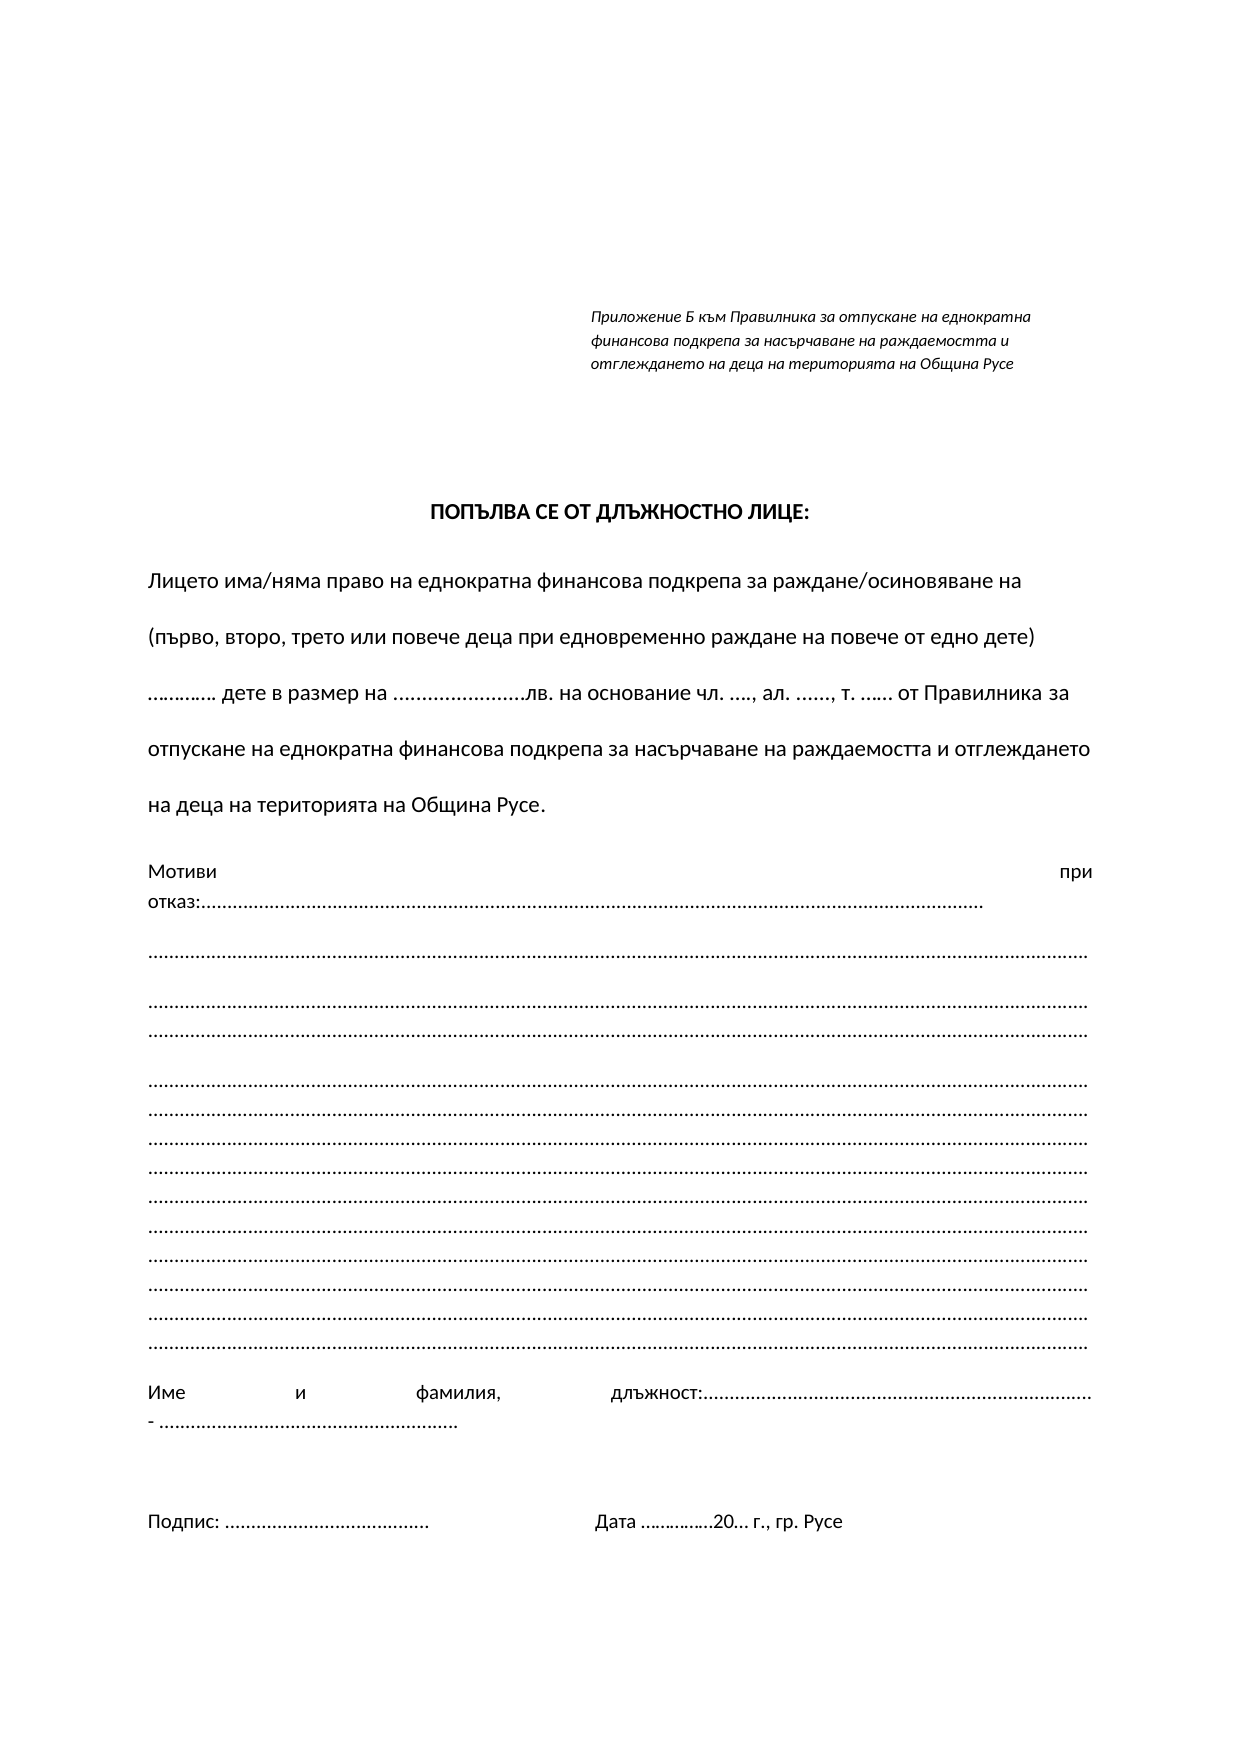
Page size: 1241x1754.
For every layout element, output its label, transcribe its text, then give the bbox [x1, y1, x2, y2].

text .............................................................................................................................................................................................................................................................................................................................................................................................................................................................................................................................................................................................................................................................................................................................................................................................................................................................................................................................................................................................................................................................................................................................................................................................................................................................................................................................................................................................................................................................................................................................................................................................................................................................................................................................................................................................................................................................. [148, 1067, 1093, 1355]
text ПОПЪЛВА СЕ ОТ ДЛЪЖНОСТНО ЛИЦЕ: [148, 497, 1093, 526]
text ...................................................................................................................................................................................................................................................................................................................................................................... [148, 988, 1093, 1042]
text Мотиви при отказ:..................................................................................................................................................... [148, 859, 1093, 913]
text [148, 1509, 1093, 1534]
text Име и фамилия, длъжност:.......................................................................... - ......................................................... [148, 1379, 1093, 1434]
text Приложение Б към Правилника за отпускане на еднократна финансова подкрепа за насърчаване на раждаемостта и отглеждането на деца на територията на Община Русе [591, 307, 1107, 374]
text ................................................................................................................................................................................... [148, 938, 1093, 963]
text Лицето има/няма право на еднократна финансова подкрепа за раждане/осиновяване на (първо, второ, трето или повече деца при едновременно раждане на повече от едно дете) …………. дете в размер на .......................лв. на основание чл. …., ал. ......, т. …… от Правилника за отпускане на еднократна финансова подкрепа за насърчаване на раждаемостта и отглеждането на деца на територията на Община Русе. [148, 566, 1093, 818]
